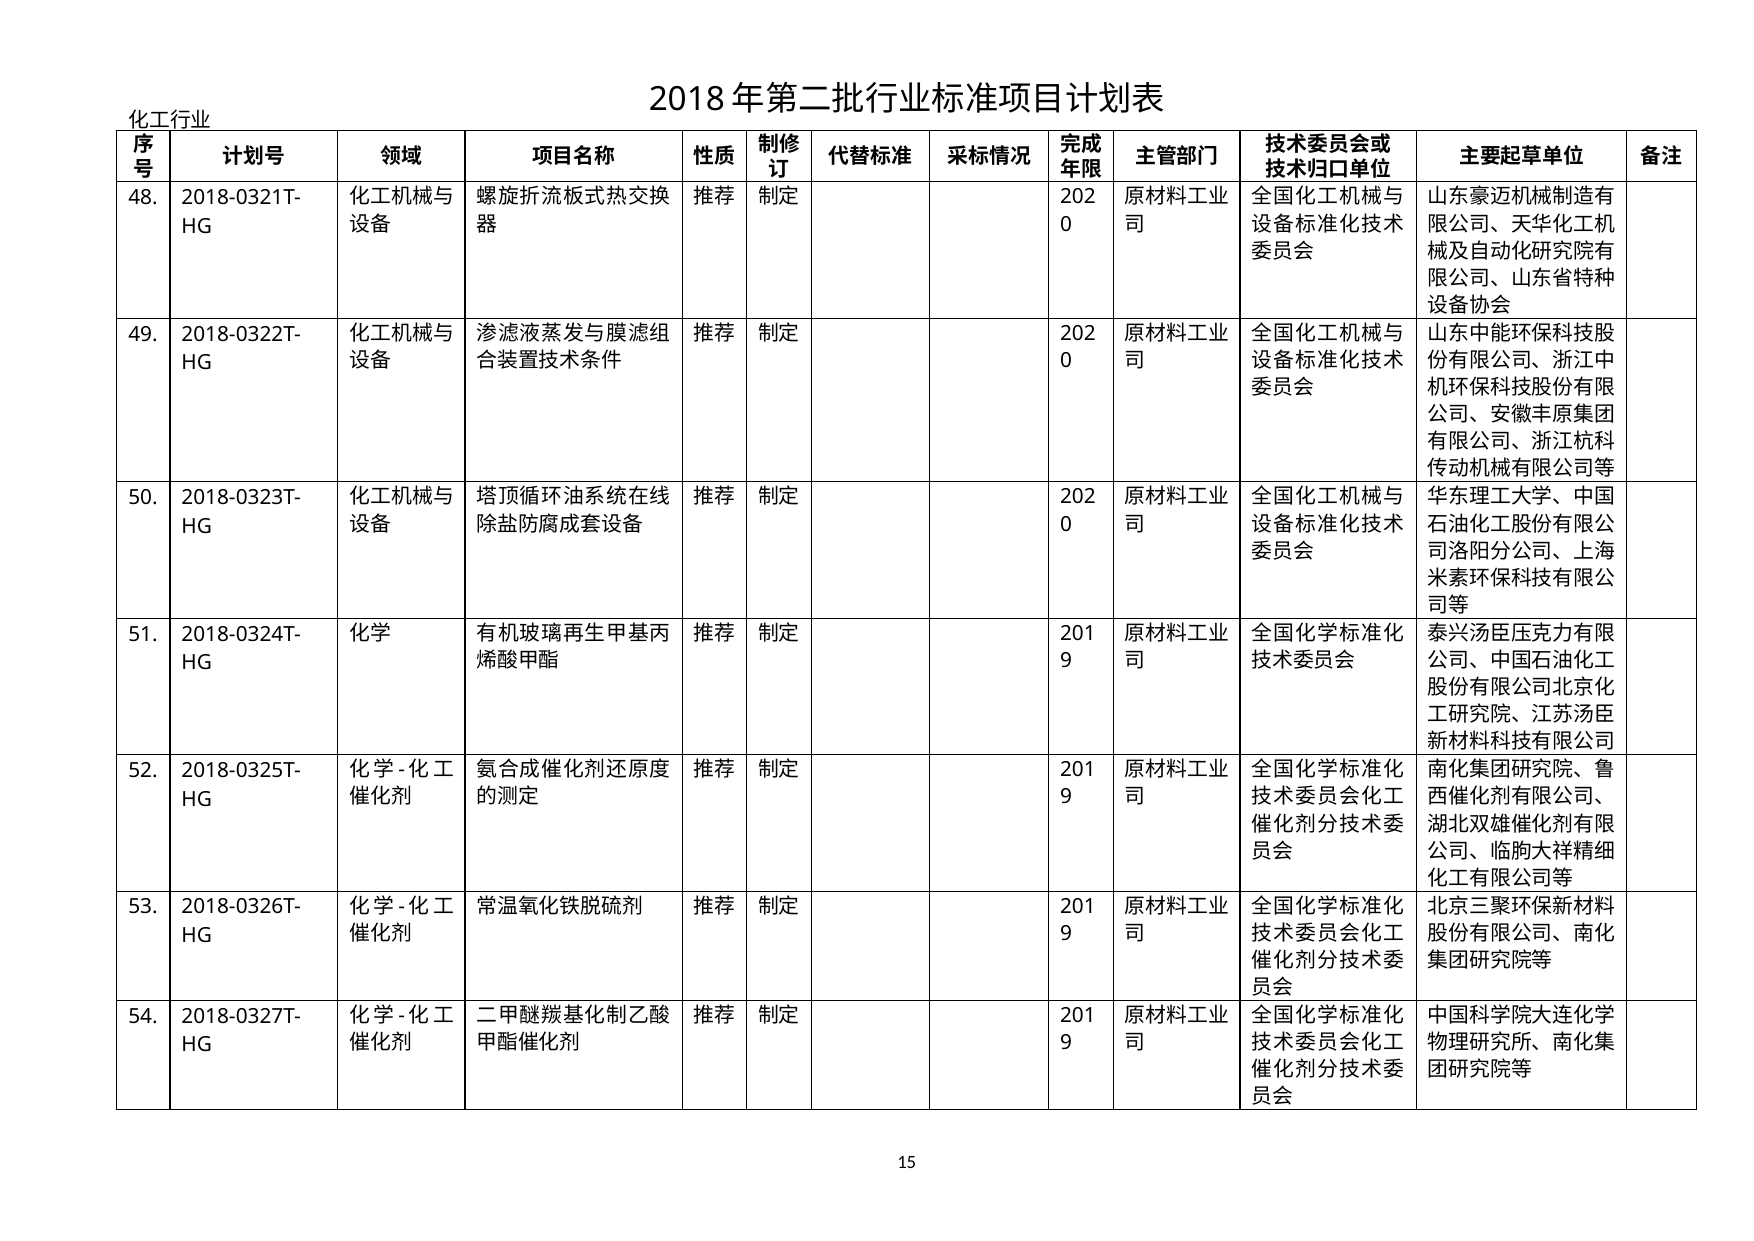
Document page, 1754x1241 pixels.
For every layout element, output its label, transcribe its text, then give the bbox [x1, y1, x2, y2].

table_cell [117, 482, 169, 618]
table_cell 有机玻璃再生甲基丙烯酸甲酯 [466, 619, 682, 754]
table_cell 2018-0322T-HG [171, 319, 337, 481]
table_cell 推荐 [683, 319, 746, 481]
table_cell 推荐 [683, 755, 746, 891]
table_cell [1627, 892, 1696, 1000]
table_cell 2018-0327T-HG [171, 1001, 337, 1109]
table_cell 原材料工业司 [1114, 755, 1239, 891]
table_cell 原材料工业司 [1114, 619, 1239, 754]
table_cell 泰兴汤臣压克力有限公司、中国石油化工股份有限公司北京化工研究院、江苏汤臣新材料科技有限公司 [1417, 619, 1626, 754]
table_cell [117, 319, 169, 481]
table_cell 制定 [747, 182, 811, 318]
table_cell [117, 892, 169, 1000]
table_cell 推荐 [683, 1001, 746, 1109]
table_cell [812, 892, 929, 1000]
table_cell 制定 [747, 892, 811, 1000]
table_cell 化工机械与设备 [338, 182, 464, 318]
table_cell [930, 892, 1048, 1000]
table_cell 二甲醚羰基化制乙酸甲酯催化剂 [466, 1001, 682, 1109]
table_cell 计划号 [171, 131, 337, 181]
table_header 2018年第二批行业标准项目计划表 化工行业 [117, 91, 1696, 130]
table_cell 原材料工业司 [1114, 482, 1239, 618]
table_cell 技术委员会或 技术归口单位 [1241, 131, 1416, 181]
table_cell 制定 [747, 619, 811, 754]
table_cell 制定 [747, 755, 811, 891]
table_cell 制定 [747, 1001, 811, 1109]
table_cell 原材料工业司 [1114, 319, 1239, 481]
table_cell 南化集团研究院、鲁西催化剂有限公司、湖北双雄催化剂有限公司、临朐大祥精细化工有限公司等 [1417, 755, 1626, 891]
table_cell 渗滤液蒸发与膜滤组合装置技术条件 [466, 319, 682, 481]
table_cell 化学-化工催化剂 [338, 1001, 464, 1109]
table_cell 化工机械与设备 [338, 482, 464, 618]
table_cell 全国化学标准化技术委员会化工催化剂分技术委员会 [1241, 892, 1416, 1000]
table_cell 全国化工机械与设备标准化技术委员会 [1241, 482, 1416, 618]
table_cell 推荐 [683, 182, 746, 318]
table_cell [930, 1001, 1048, 1109]
table_cell 山东中能环保科技股份有限公司、浙江中机环保科技股份有限公司、安徽丰原集团有限公司、浙江杭科传动机械有限公司等 [1417, 319, 1626, 481]
table_cell [1627, 482, 1696, 618]
table_cell [117, 1001, 169, 1109]
table_cell [117, 182, 169, 318]
table_cell [117, 619, 169, 754]
table_cell 性质 [683, 131, 746, 181]
table_cell 2019 [1049, 1001, 1113, 1109]
table_cell 代替标准 [812, 131, 929, 181]
table_cell 采标情况 [930, 131, 1048, 181]
table_cell [930, 482, 1048, 618]
table_cell [812, 1001, 929, 1109]
table_cell [1627, 182, 1696, 318]
table_cell 推荐 [683, 619, 746, 754]
table_cell 化学 [338, 619, 464, 754]
table_cell 华东理工大学、中国石油化工股份有限公司洛阳分公司、上海米素环保科技有限公司等 [1417, 482, 1626, 618]
table_cell [812, 619, 929, 754]
table_cell 塔顶循环油系统在线除盐防腐成套设备 [466, 482, 682, 618]
table_cell [812, 182, 929, 318]
table_cell [1627, 755, 1696, 891]
table_cell [1627, 1001, 1696, 1109]
table_cell 氨合成催化剂还原度的测定 [466, 755, 682, 891]
table_cell 序号 [117, 131, 169, 181]
table_cell 2020 [1049, 319, 1113, 481]
table_cell 2019 [1049, 619, 1113, 754]
table_cell 备注 [1627, 131, 1696, 181]
table_cell 全国化学标准化技术委员会化工催化剂分技术委员会 [1241, 755, 1416, 891]
table_cell 2019 [1049, 892, 1113, 1000]
table_cell [812, 755, 929, 891]
table_cell 化学-化工催化剂 [338, 892, 464, 1000]
table_cell [1627, 319, 1696, 481]
table_cell 原材料工业司 [1114, 1001, 1239, 1109]
table_cell 全国化学标准化技术委员会 [1241, 619, 1416, 754]
table_cell 2018-0321T-HG [171, 182, 337, 318]
table_cell [930, 619, 1048, 754]
table_cell 制定 [747, 319, 811, 481]
table_cell [117, 755, 169, 891]
table_cell 北京三聚环保新材料股份有限公司、南化集团研究院等 [1417, 892, 1626, 1000]
table_cell 山东豪迈机械制造有限公司、天华化工机械及自动化研究院有限公司、山东省特种设备协会 [1417, 182, 1626, 318]
table_cell 全国化工机械与设备标准化技术委员会 [1241, 319, 1416, 481]
table_cell [930, 319, 1048, 481]
table_cell 常温氧化铁脱硫剂 [466, 892, 682, 1000]
table_cell 主要起草单位 [1417, 131, 1626, 181]
table_cell 化学-化工催化剂 [338, 755, 464, 891]
table_cell 原材料工业司 [1114, 892, 1239, 1000]
table_cell 2020 [1049, 182, 1113, 318]
table_cell [930, 182, 1048, 318]
table_cell 2020 [1049, 482, 1113, 618]
table_cell [812, 482, 929, 618]
table_cell [930, 755, 1048, 891]
table_cell 中国科学院大连化学物理研究所、南化集团研究院等 [1417, 1001, 1626, 1109]
table_cell 全国化学标准化技术委员会化工催化剂分技术委员会 [1241, 1001, 1416, 1109]
table_cell 2018-0326T-HG [171, 892, 337, 1000]
table_cell 2018-0323T-HG [171, 482, 337, 618]
table_cell 推荐 [683, 482, 746, 618]
table_cell 2019 [1049, 755, 1113, 891]
table_cell 制修 订 [747, 131, 811, 181]
table_cell [812, 319, 929, 481]
table_cell 推荐 [683, 892, 746, 1000]
table_cell 螺旋折流板式热交换器 [466, 182, 682, 318]
table_cell 项目名称 [466, 131, 682, 181]
table_cell 2018-0325T-HG [171, 755, 337, 891]
table_cell 完成 年限 [1049, 131, 1113, 181]
table_cell 领域 [338, 131, 464, 181]
table_cell 主管部门 [1114, 131, 1239, 181]
table_cell 2018-0324T-HG [171, 619, 337, 754]
table_cell 化工机械与设备 [338, 319, 464, 481]
table_cell 原材料工业司 [1114, 182, 1239, 318]
table_cell 全国化工机械与设备标准化技术委员会 [1241, 182, 1416, 318]
table_cell [1627, 619, 1696, 754]
table_cell 制定 [747, 482, 811, 618]
